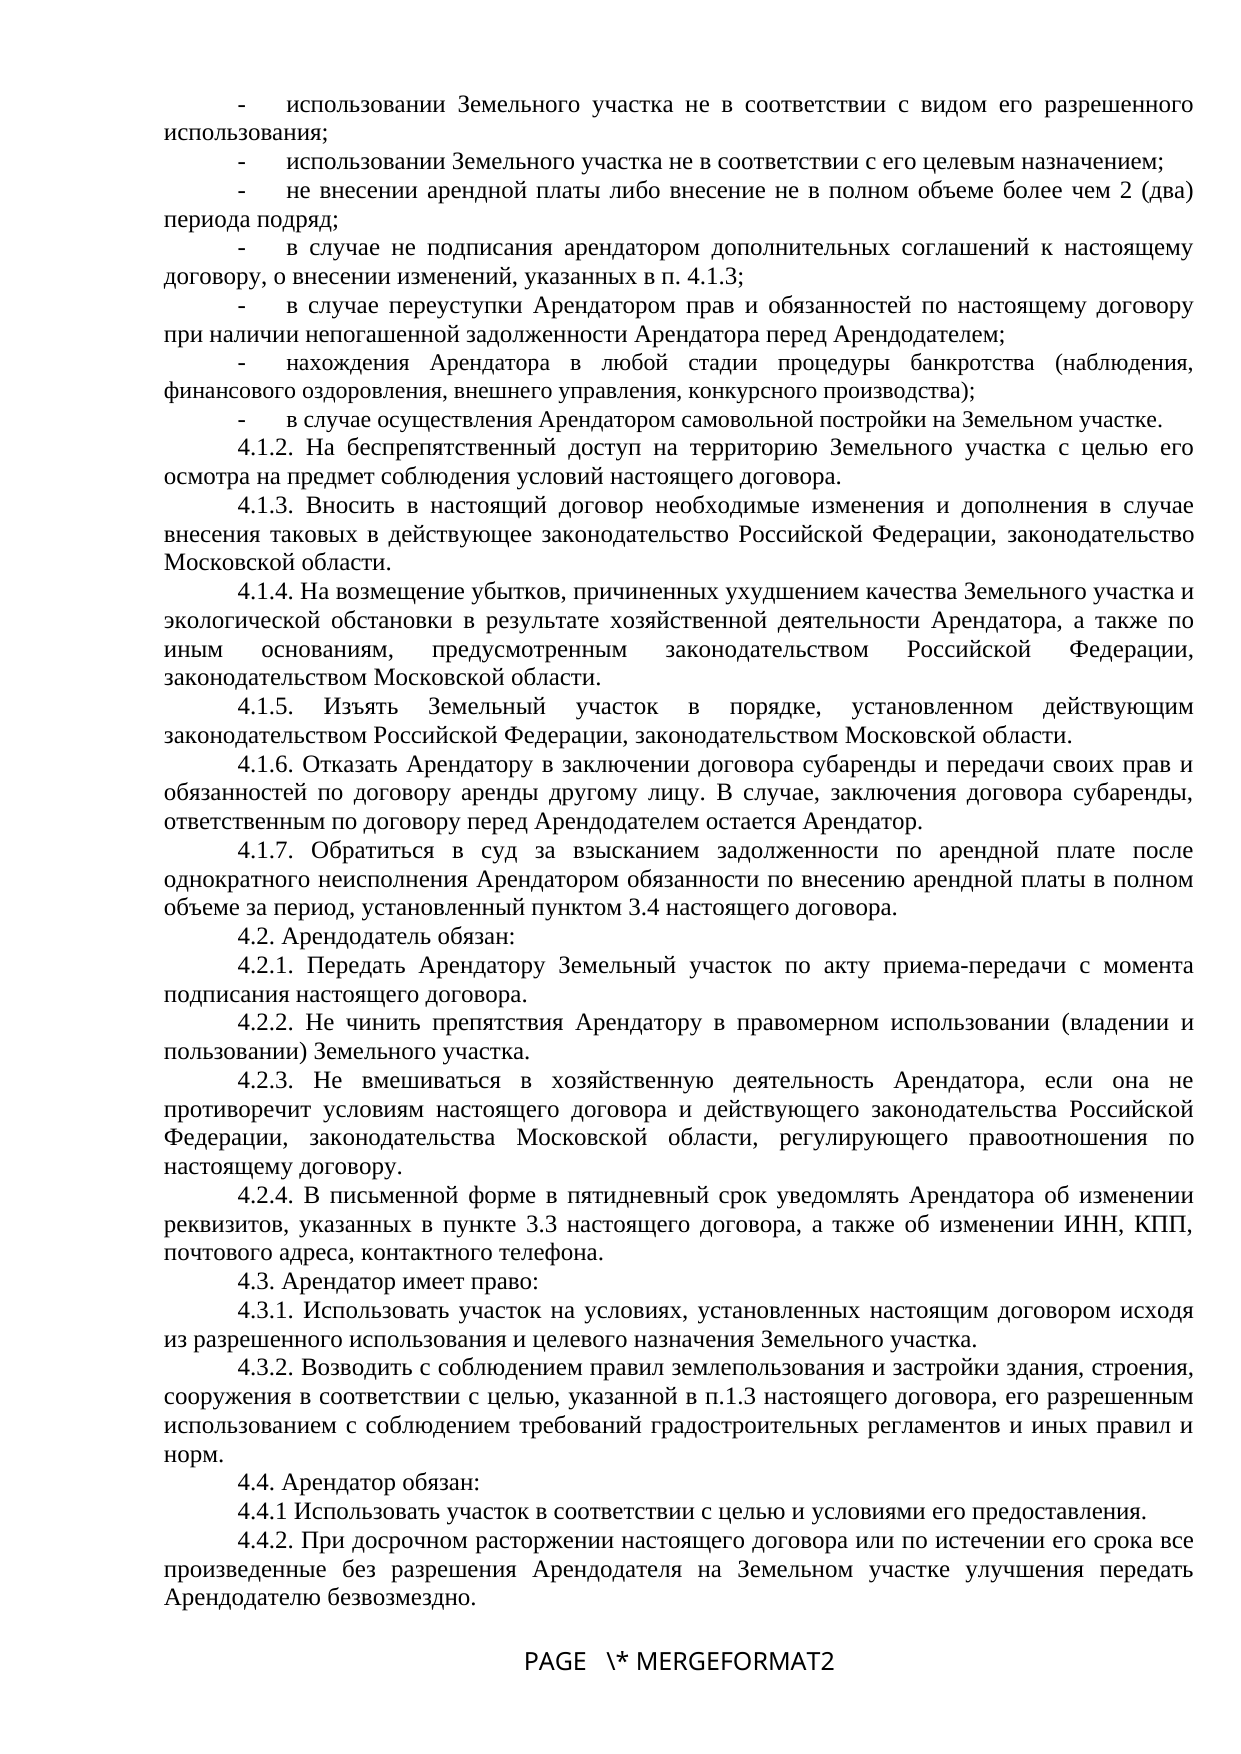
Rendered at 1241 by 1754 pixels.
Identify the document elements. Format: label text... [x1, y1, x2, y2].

list в случае переуступки Арендатором прав и обязанностей по настоящему договору при наличии непогашенной задолженности Арендатора перед Арендодателем; [164, 290, 1195, 347]
text 4.3. Арендатор имеет право: [164, 1266, 1195, 1295]
text 4.4.2. При досрочном расторжении настоящего договора или по истечении его срока все произведенные без разрешения Арендодателя на Земельном участке улучшения передать Арендодателю безвозмездно. [164, 1525, 1195, 1611]
text 4.2. Арендодатель обязан: [164, 921, 1195, 950]
list нахождения Арендатора в любой стадии процедуры банкротства (наблюдения, финансового оздоровления, внешнего управления, конкурсного производства); [164, 347, 1195, 404]
text 4.2.4. В письменной форме в пятидневный срок уведомлять Арендатора об изменении реквизитов, указанных в пункте 3.3 настоящего договора, а также об изменении ИНН, КПП, почтового адреса, контактного телефона. [164, 1180, 1195, 1266]
text 4.1.7. Обратиться в суд за взысканием задолженности по арендной плате после однократного неисполнения Арендатором обязанности по внесению арендной платы в полном объеме за период, установленный пунктом 3.4 настоящего договора. [164, 835, 1195, 921]
text 4.3.2. Возводить с соблюдением правил землепользования и застройки здания, строения, сооружения в соответствии с целью, указанной в п.1.3 настоящего договора, его разрешенным использованием с соблюдением требований градостроительных регламентов и иных правил и норм. [164, 1352, 1195, 1467]
text 4.1.2. На беспрепятственный доступ на территорию Земельного участка с целью его осмотра на предмет соблюдения условий настоящего договора. [164, 432, 1195, 490]
text 4.2.2. Не чинить препятствия Арендатору в правомерном использовании (владении и пользовании) Земельного участка. [164, 1007, 1195, 1065]
text 4.3.1. Использовать участок на условиях, установленных настоящим договором исходя из разрешенного использования и целевого назначения Земельного участка. [164, 1295, 1195, 1352]
list не внесении арендной платы либо внесение не в полном объеме более чем 2 (два) периода подряд; [164, 175, 1195, 232]
text 4.1.6. Отказать Арендатору в заключении договора субаренды и передачи своих прав и обязанностей по договору аренды другому лицу. В случае, заключения договора субаренды, ответственным по договору перед Арендодателем остается Арендатор. [164, 749, 1195, 835]
text 4.1.3. Вносить в настоящий договор необходимые изменения и дополнения в случае внесения таковых в действующее законодательство Российской Федерации, законодательство Московской области. [164, 490, 1195, 576]
text 4.4.1 Использовать участок в соответствии с целью и условиями его предоставления. [164, 1496, 1195, 1525]
text 4.2.3. Не вмешиваться в хозяйственную деятельность Арендатора, если она не противоречит условиям настоящего договора и действующего законодательства Российской Федерации, законодательства Московской области, регулирующего правоотношения по настоящему договору. [164, 1065, 1195, 1180]
text 4.1.5. Изъять Земельный участок в порядке, установленном действующим законодательством Российской Федерации, законодательством Московской области. [164, 691, 1195, 749]
list в случае осуществления Арендатором самовольной постройки на Земельном участке. [164, 404, 1195, 432]
text 4.1.4. На возмещение убытков, причиненных ухудшением качества Земельного участка и экологической обстановки в результате хозяйственной деятельности Арендатора, а также по иным основаниям, предусмотренным законодательством Российской Федерации, законодательством Московской области. [164, 576, 1195, 691]
text 4.2.1. Передать Арендатору Земельный участок по акту приема-передачи с момента подписания настоящего договора. [164, 950, 1195, 1007]
list использовании Земельного участка не в соответствии с видом его разрешенного использования; [164, 89, 1195, 146]
list в случае не подписания арендатором дополнительных соглашений к настоящему договору, о внесении изменений, указанных в п. 4.1.3; [164, 232, 1195, 290]
text 4.4. Арендатор обязан: [164, 1467, 1195, 1496]
list использовании Земельного участка не в соответствии с его целевым назначением; [164, 146, 1195, 175]
